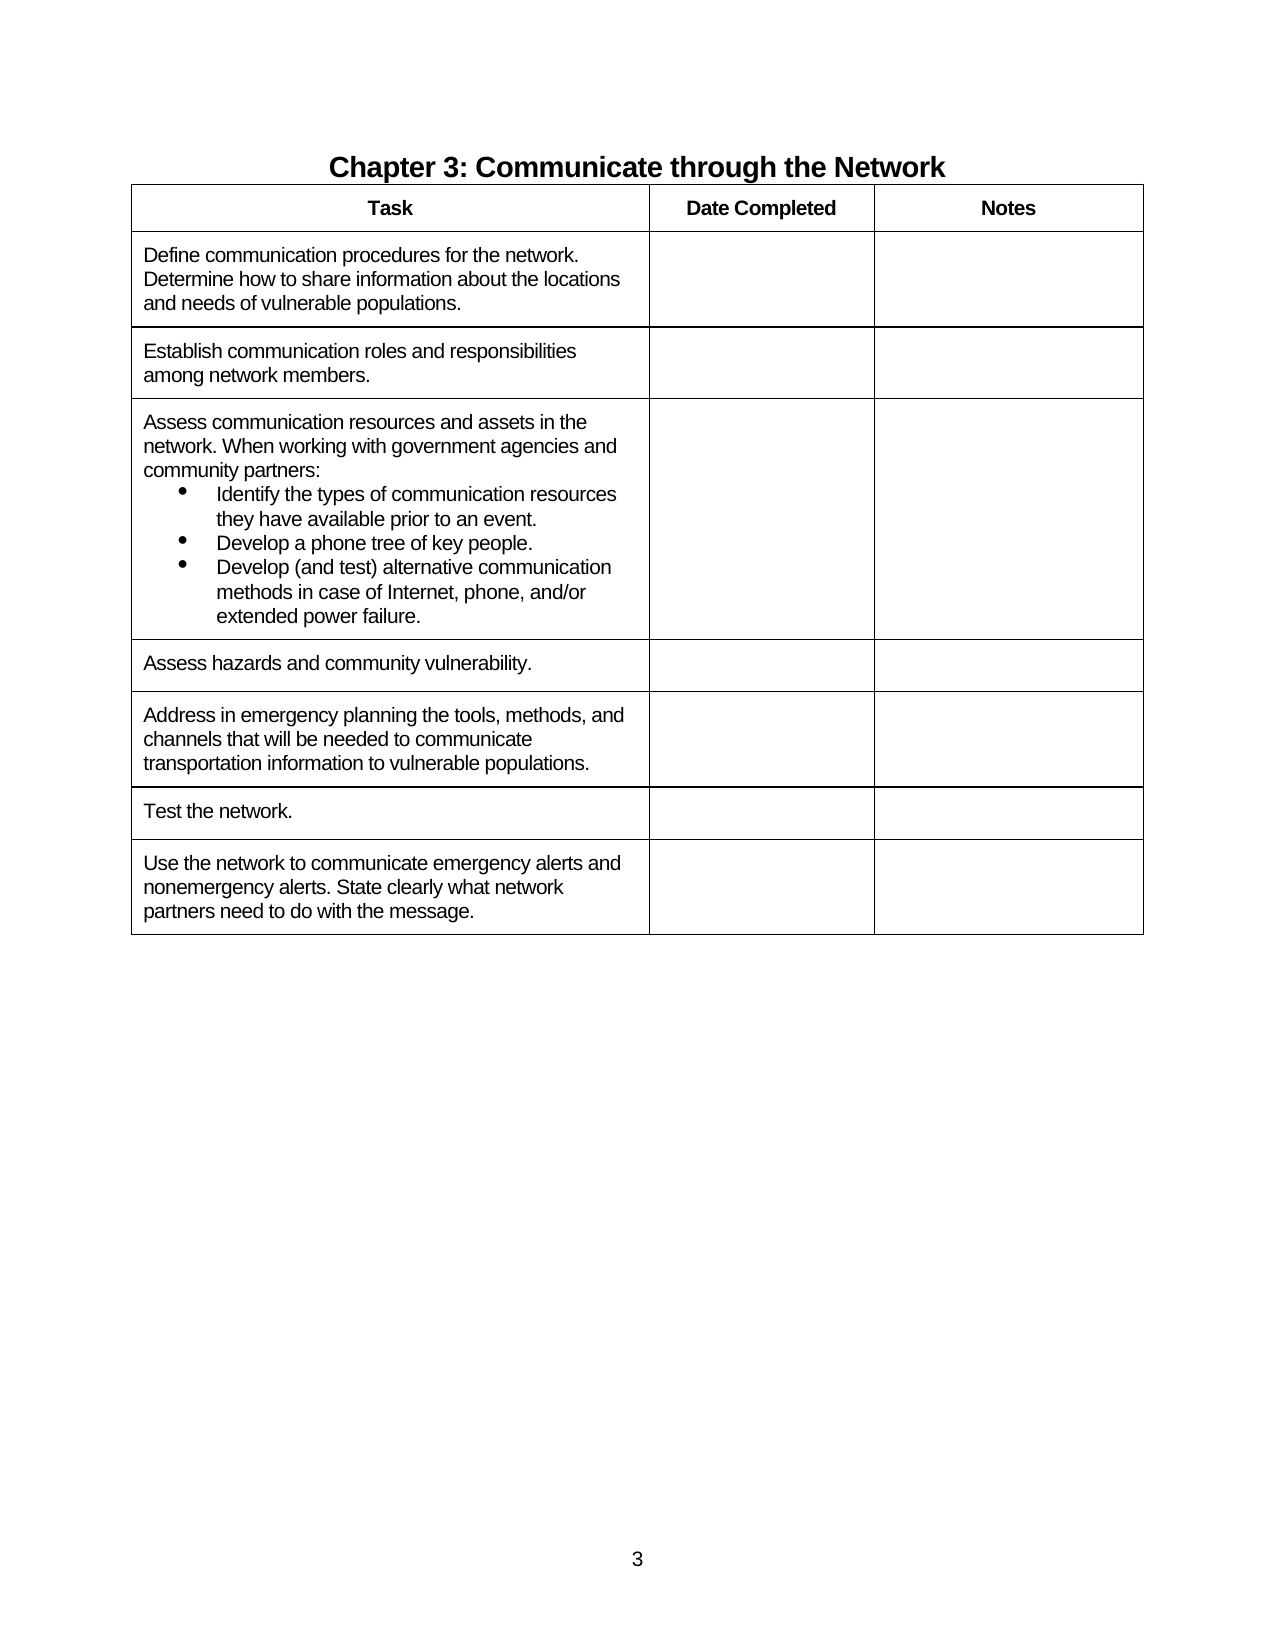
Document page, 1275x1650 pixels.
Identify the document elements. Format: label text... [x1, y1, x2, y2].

table_cell [875, 640, 1143, 691]
table_cell Define communication procedures for the network. Determine how to share information about the locations and needs of vulnerable populations. [132, 232, 649, 326]
table_cell [650, 840, 874, 934]
table_cell [875, 840, 1143, 934]
table_cell [650, 692, 874, 786]
table_cell Establish communication roles and responsibilities among network members. [132, 328, 649, 398]
table_header Date Completed [650, 185, 874, 231]
table_cell [650, 788, 874, 839]
table_cell [875, 692, 1143, 786]
table_cell [650, 399, 874, 639]
table_cell Use the network to communicate emergency alerts and nonemergency alerts. State clearly what network partners need to do with the message. [132, 840, 649, 934]
table_cell [650, 328, 874, 398]
text Chapter 3: Communicate through the Network [150, 150, 1125, 183]
table_cell [875, 328, 1143, 398]
table_cell [650, 232, 874, 326]
table_header Task [132, 185, 649, 231]
table_cell Assess hazards and community vulnerability. [132, 640, 649, 691]
table_cell [650, 640, 874, 691]
table_cell Address in emergency planning the tools, methods, and channels that will be needed to communicate transportation information to vulnerable populations. [132, 692, 649, 786]
table_cell [875, 788, 1143, 839]
table_cell Assess communication resources and assets in the network. When working with government agencies and community partners: Identify the types of communication resources they have available prior to an event. Develop a phone tree of key people. Develop (and test) alternative communication methods in case of Internet, phone, and/or extended power failure. [132, 399, 649, 639]
table_cell Test the network. [132, 788, 649, 839]
table_header Notes [875, 185, 1143, 231]
table_cell [875, 232, 1143, 326]
table_cell [875, 399, 1143, 639]
